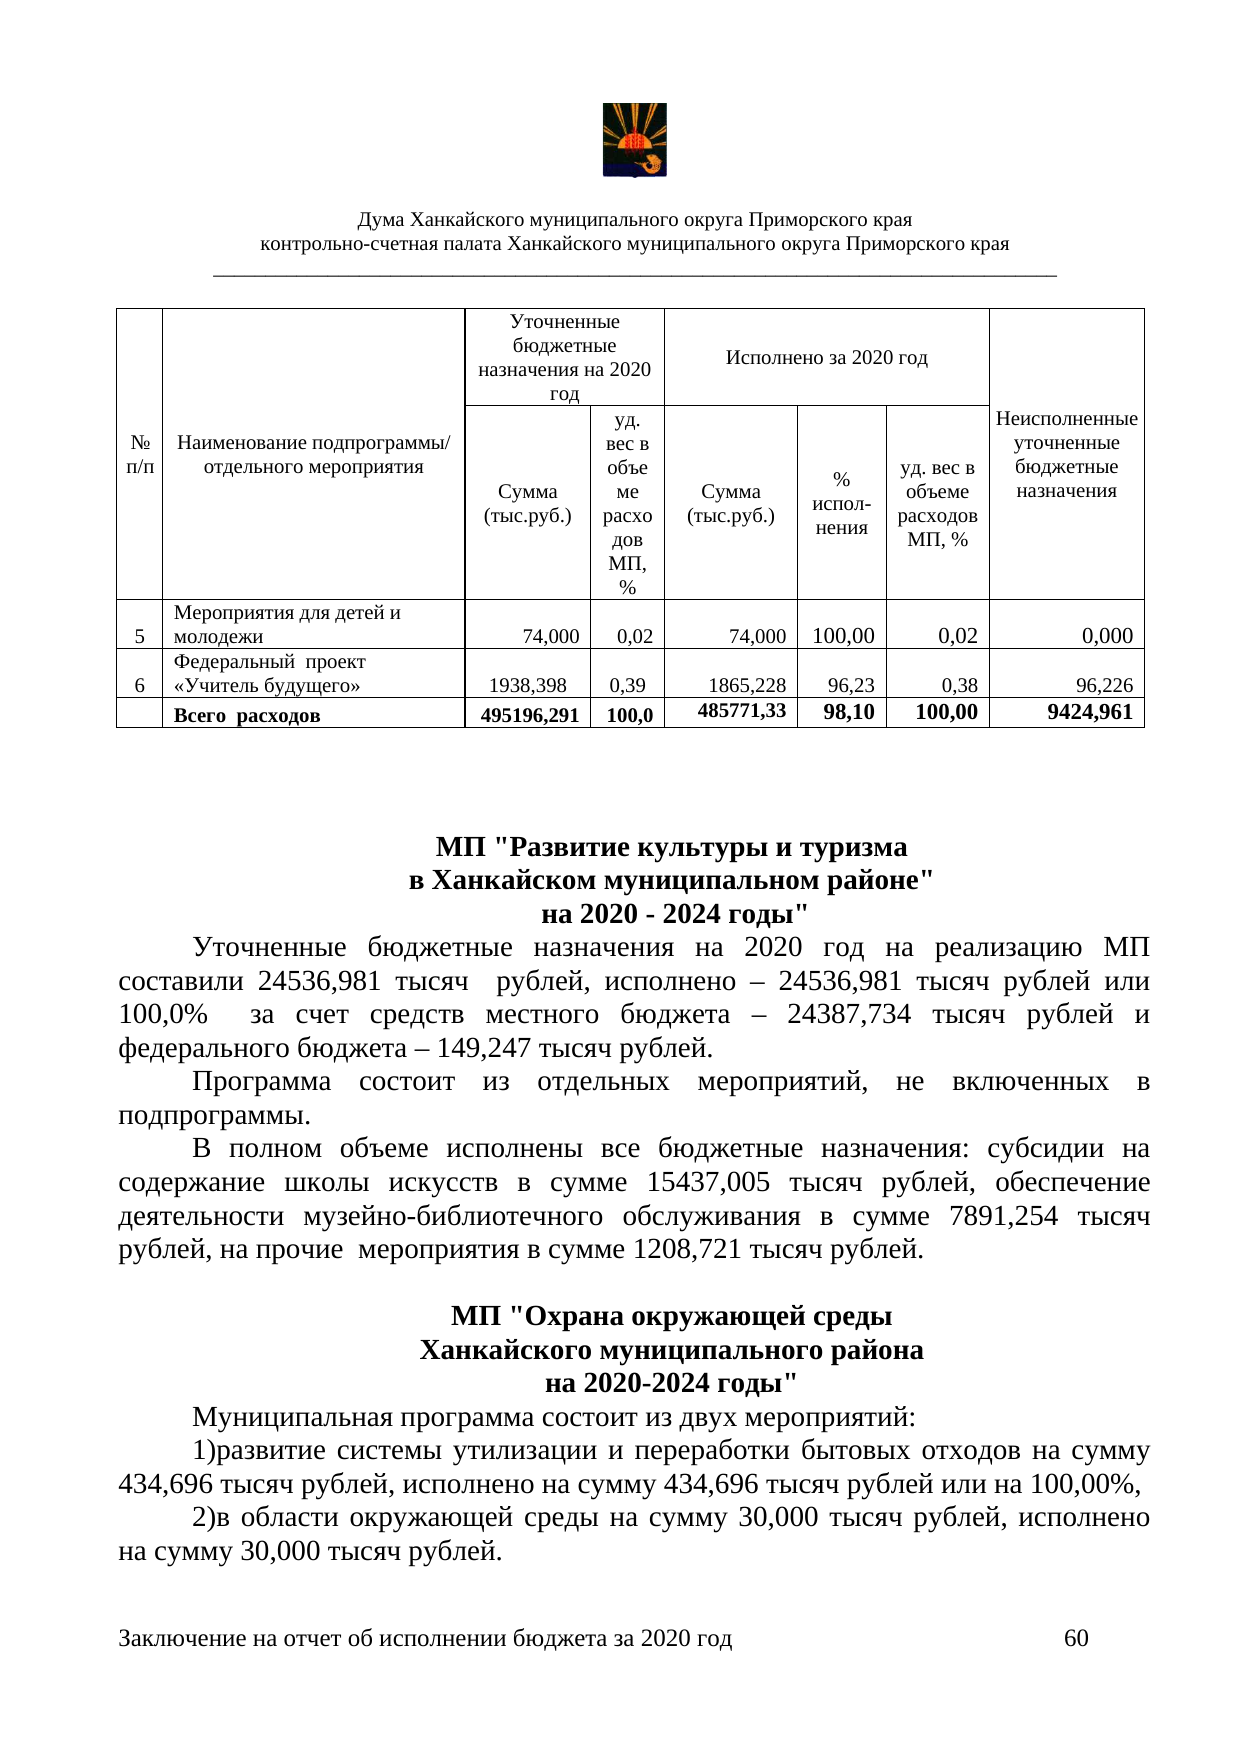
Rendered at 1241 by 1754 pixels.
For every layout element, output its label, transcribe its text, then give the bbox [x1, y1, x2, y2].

table_cell 495196,291 [466, 698, 590, 727]
table_cell уд. вес в объеме расходов МП, % [887, 406, 989, 599]
table_cell Сумма (тыс.руб.) [665, 406, 797, 599]
table_cell Мероприятия для детей и молодежи [163, 600, 464, 648]
table_cell 6 [117, 649, 162, 697]
table_header Уточненные бюджетные назначения на 2020 год [466, 309, 664, 405]
table_cell % испол-нения [798, 406, 886, 599]
table_header № п/п [117, 309, 162, 599]
text 1)развитие системы утилизации и переработки бытовых отходов на сумму 434,696 тысяч рублей, исполнено на сумму 434,696 тысяч рублей или на 100,00%, [118, 1432, 1152, 1499]
table_cell 1938,398 [466, 649, 590, 697]
table_cell 0,02 [591, 600, 664, 648]
table_cell 0,000 [990, 600, 1144, 648]
text МП "Развитие культуры и туризма [118, 829, 1152, 862]
table_header Неисполненные уточненные бюджетные назначения [990, 309, 1144, 599]
table_cell 100,00 [798, 600, 886, 648]
table_cell 98,10 [798, 698, 886, 727]
table_cell Сумма (тыс.руб.) [466, 406, 590, 599]
table_cell 74,000 [466, 600, 590, 648]
table_cell 0,39 [591, 649, 664, 697]
table_cell 9424,961 [990, 698, 1144, 727]
text В полном объеме исполнены все бюджетные назначения: субсидии на содержание школы искусств в сумме 15437,005 тысяч рублей, обеспечение деятельности музейно-библиотечного обслуживания в сумме 7891,254 тысяч рублей, на прочие мероприятия в сумме 1208,721 тысяч рублей. [118, 1131, 1152, 1265]
table_cell [117, 698, 162, 727]
text Ханкайского муниципального района [118, 1332, 1152, 1365]
table_cell 5 [117, 600, 162, 648]
table_cell 96,23 [798, 649, 886, 697]
table_cell 0,02 [887, 600, 989, 648]
text Муниципальная программа состоит из двух мероприятий: [118, 1399, 1152, 1432]
text на 2020 - 2024 годы" [118, 896, 1152, 929]
text МП "Охрана окружающей среды [118, 1298, 1152, 1332]
table_cell 1865,228 [665, 649, 797, 697]
table_header Исполнено за 2020 год [665, 309, 989, 405]
text 2)в области окружающей среды на сумму 30,000 тысяч рублей, исполнено на сумму 30,000 тысяч рублей. [118, 1499, 1152, 1567]
table_cell 100,0 [591, 698, 664, 727]
table_cell 485771,33 [665, 698, 797, 727]
table_cell уд. вес в объеме расходов МП, % [591, 406, 664, 599]
table_cell 100,00 [887, 698, 989, 727]
text Уточненные бюджетные назначения на 2020 год на реализацию МП составили 24536,981 тысяч рублей, исполнено – 24536,981 тысяч рублей или 100,0% за счет средств местного бюджета – 24387,734 тысяч рублей и федерального бюджета – 149,247 тысяч рублей. [118, 929, 1152, 1063]
table_cell 0,38 [887, 649, 989, 697]
text Программа состоит из отдельных мероприятий, не включенных в подпрограммы. [118, 1063, 1152, 1131]
table_cell 74,000 [665, 600, 797, 648]
picture [602, 103, 667, 178]
table_header Наименование подпрограммы/ отдельного мероприятия [163, 309, 464, 599]
table_cell 96,226 [990, 649, 1144, 697]
text в Ханкайском муниципальном районе" [118, 862, 1152, 896]
table_cell Федеральный проект «Учитель будущего» [163, 649, 464, 697]
text на 2020-2024 годы" [118, 1365, 1152, 1399]
table_cell Всего расходов [163, 698, 464, 727]
